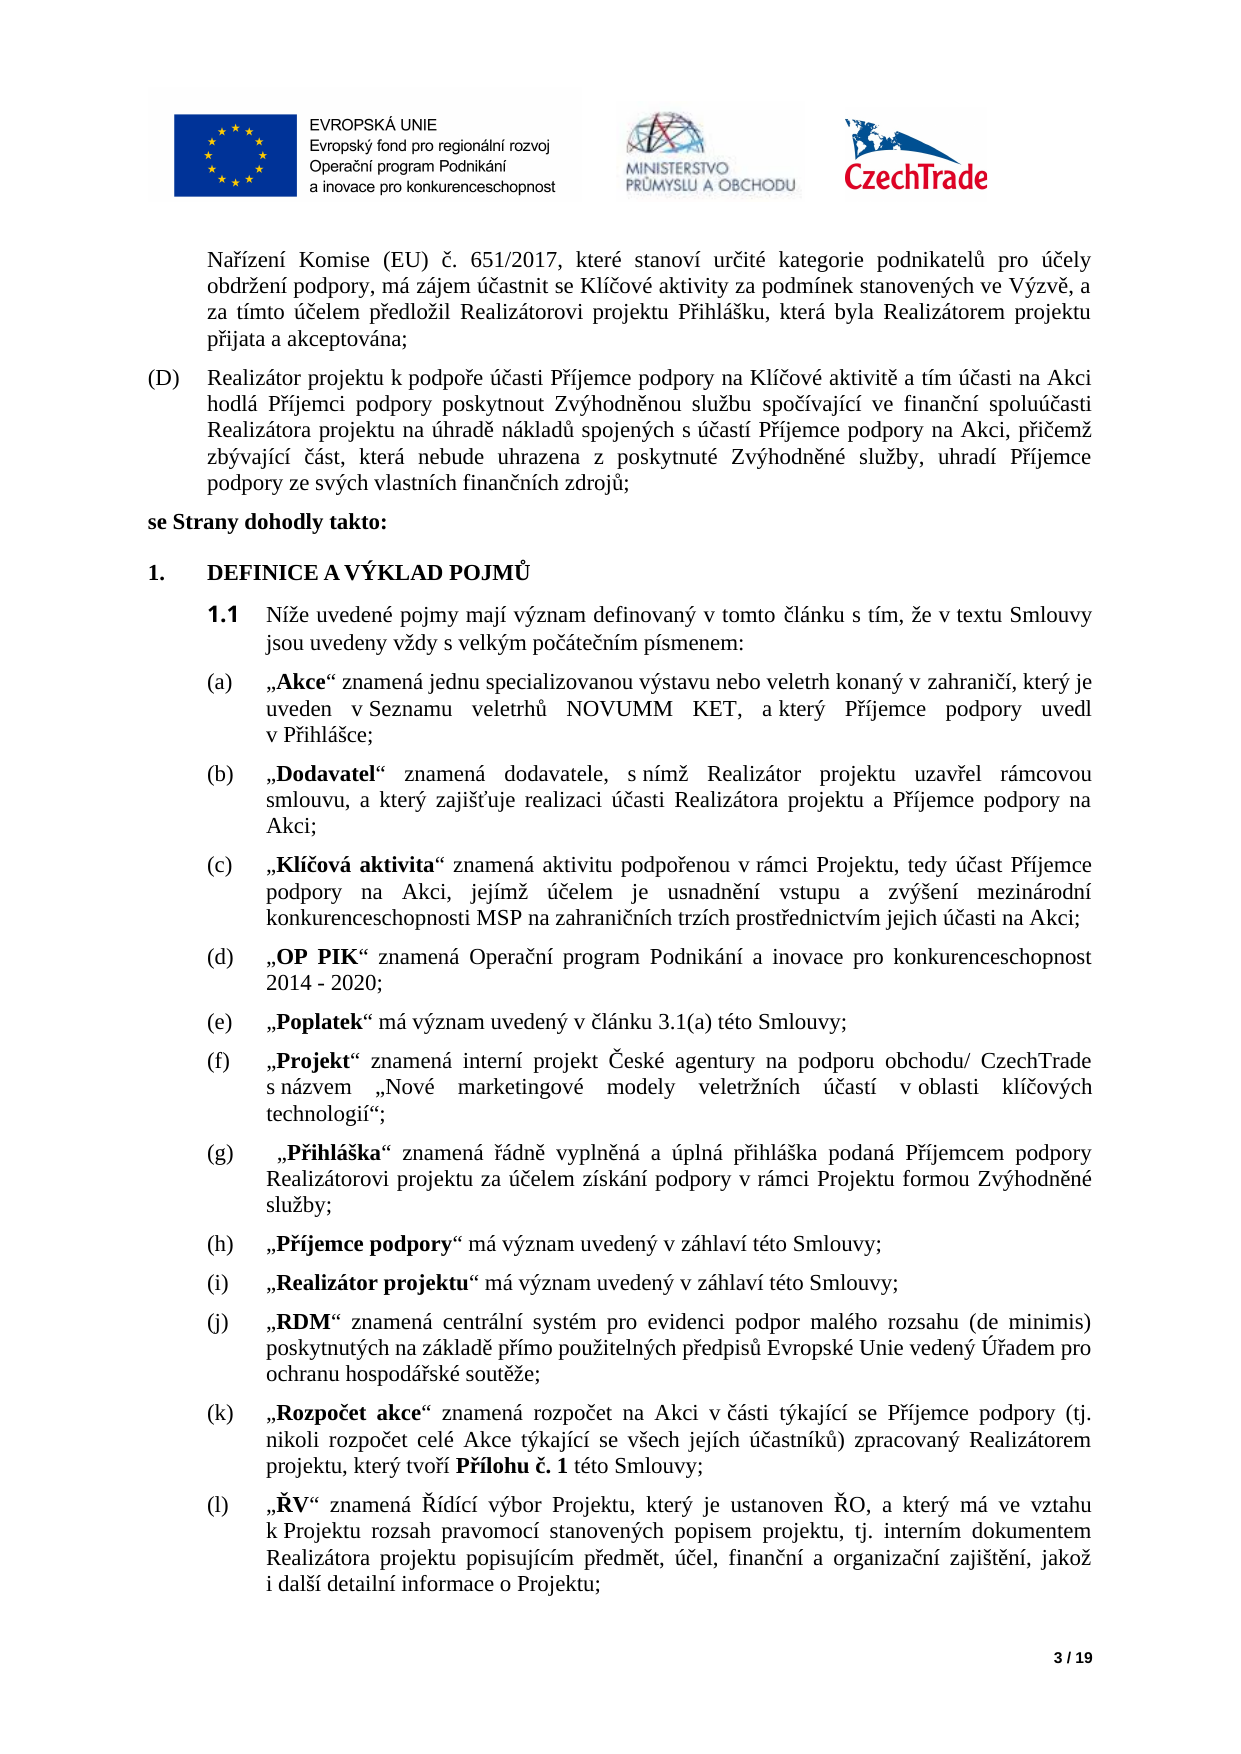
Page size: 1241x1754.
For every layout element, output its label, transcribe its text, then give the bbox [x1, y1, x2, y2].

text „OP PIK“ znamená Operační program Podnikání a inovace pro konkurenceschopnost 2014 - 2020; [207, 943, 1092, 996]
text „Příjemce podpory“ má význam uvedený v záhlaví této Smlouvy; [207, 1230, 1092, 1256]
text Níže uvedené pojmy mají význam definovaný v tomto článku s tím, že v textu Smlouvy jsou uvedeny vždy s velkým počátečním písmenem: [207, 598, 1092, 656]
list se Strany dohodly takto: [148, 508, 1092, 534]
subtitle Definice A VÝKLAD POJMŮ [148, 559, 1092, 586]
text „Klíčová aktivita“ znamená aktivitu podpořenou v rámci Projektu, tedy účast Příjemce podpory na Akci, jejímž účelem je usnadnění vstupu a zvýšení mezinárodní konkurenceschopnosti MSP na zahraničních trzích prostřednictvím jejich účasti na Akci; [207, 851, 1092, 930]
picture [845, 107, 988, 202]
text „ŘV“ znamená Řídící výbor Projektu, který je ustanoven ŘO, a který má ve vztahu k Projektu rozsah pravomocí stanovených popisem projektu, tj. interním dokumentem Realizátora projektu popisujícím předmět, účel, finanční a organizační zajištění, jakož i další detailní informace o Projektu; [207, 1491, 1092, 1596]
text „RDM“ znamená centrální systém pro evidenci podpor malého rozsahu (de minimis) poskytnutých na základě přímo použitelných předpisů Evropské Unie vedený Úřadem pro ochranu hospodářské soutěže; [207, 1308, 1092, 1387]
picture [147, 87, 583, 202]
text „Přihláška“ znamená řádně vyplněná a úplná přihláška podaná Příjemcem podpory Realizátorovi projektu za účelem získání podpory v rámci Projektu formou Zvýhodněné služby; [207, 1138, 1092, 1218]
text „Dodavatel“ znamená dodavatele, s nímž Realizátor projektu uzavřel rámcovou smlouvu, a který zajišťuje realizaci účasti Realizátora projektu a Příjemce podpory na Akci; [207, 760, 1092, 839]
text „Realizátor projektu“ má význam uvedený v záhlaví této Smlouvy; [207, 1269, 1092, 1295]
text „Projekt“ znamená interní projekt České agentury na podporu obchodu/ CzechTrade s názvem „Nové marketingové modely veletržních účastí v oblasti klíčových technologií“; [207, 1047, 1092, 1126]
text Realizátor projektu k podpoře účasti Příjemce podpory na Klíčové aktivitě a tím účasti na Akci hodlá Příjemci podpory poskytnout Zvýhodněnou službu spočívající ve finanční spoluúčasti Realizátora projektu na úhradě nákladů spojených s účastí Příjemce podpory na Akci, přičemž zbývající část, která nebude uhrazena z poskytnuté Zvýhodněné služby, uhradí Příjemce podpory ze svých vlastních finančních zdrojů; [148, 364, 1092, 495]
text „Rozpočet akce“ znamená rozpočet na Akci v části týkající se Příjemce podpory (tj. nikoli rozpočet celé Akce týkající se všech jejích účastníků) zpracovaný Realizátorem projektu, který tvoří Přílohu č. 1 této Smlouvy; [207, 1399, 1092, 1478]
picture [616, 101, 805, 202]
text „Akce“ znamená jednu specializovanou výstavu nebo veletrh konaný v zahraničí, který je uveden v Seznamu veletrhů NOVUMM KET, a který Příjemce podpory uvedl v Přihlášce; [207, 668, 1092, 747]
text „Poplatek“ má význam uvedený v článku 3.1(a) této Smlouvy; [207, 1008, 1092, 1034]
